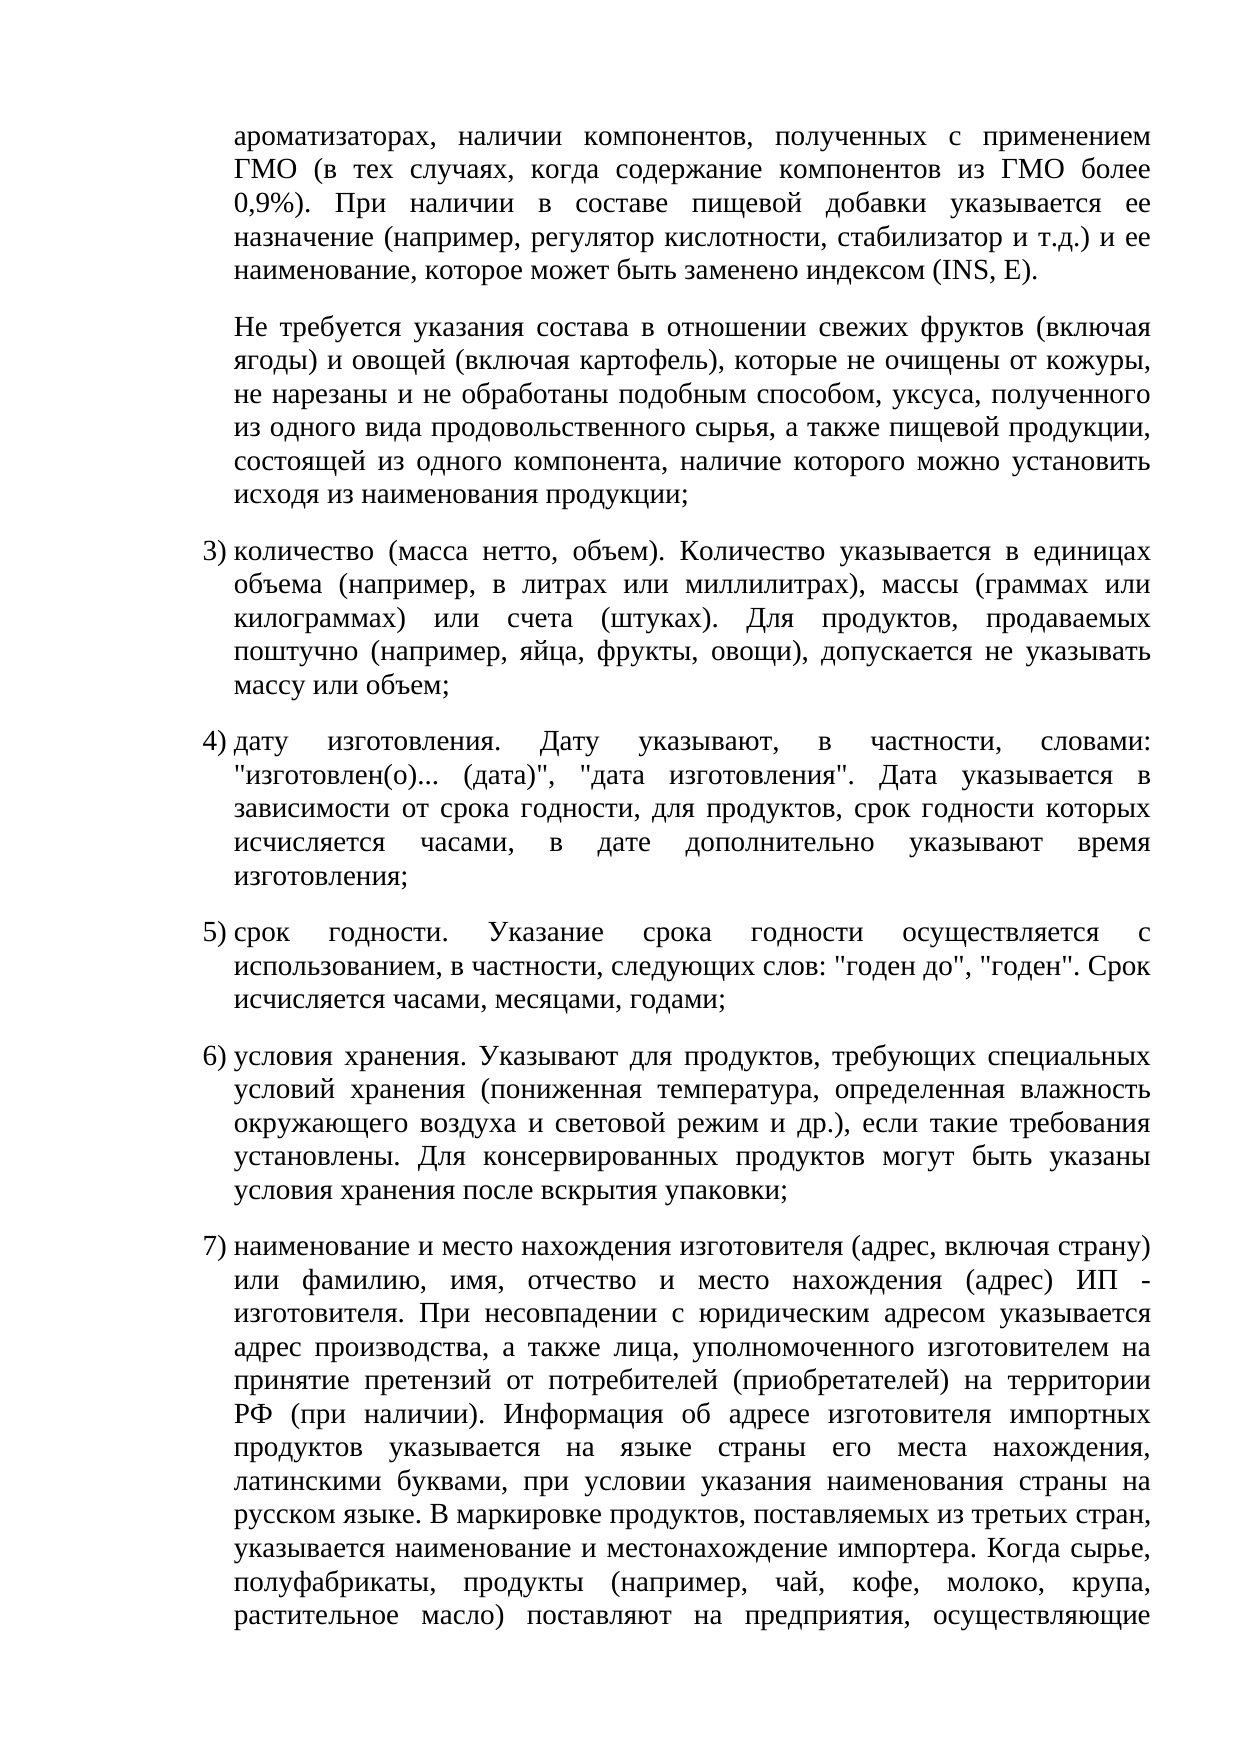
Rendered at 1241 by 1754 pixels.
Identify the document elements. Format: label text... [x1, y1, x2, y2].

list количество (масса нетто, объем). Количество указывается в единицах объема (например, в литрах или миллилитрах), массы (граммах или килограммах) или счета (штуках). Для продуктов, продаваемых поштучно (например, яйца, фрукты, овощи), допускается не указывать массу или объем; [202, 533, 1152, 701]
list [202, 1228, 1152, 1631]
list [202, 118, 1152, 286]
list дату изготовления. Дату указывают, в частности, словами: "изготовлен(о)... (дата)", "дата изготовления". Дата указывается в зависимости от срока годности, для продуктов, срок годности которых исчисляется часами, в дате дополнительно указывают время изготовления; [202, 723, 1152, 891]
list условия хранения. Указывают для продуктов, требующих специальных условий хранения (пониженная температура, определенная влажность окружающего воздуха и световой режим и др.), если такие требования установлены. Для консервированных продуктов могут быть указаны условия хранения после вскрытия упаковки; [202, 1038, 1152, 1205]
text Не требуется указания состава в отношении свежих фруктов (включая ягоды) и овощей (включая картофель), которые не очищены от кожуры, не нарезаны и не обработаны подобным способом, уксуса, полученного из одного вида продовольственного сырья, а также пищевой продукции, состоящей из одного компонента, наличие которого можно установить исходя из наименования продукции; [233, 309, 1152, 510]
list срок годности. Указание срока годности осуществляется с использованием, в частности, следующих слов: "годен до", "годен". Срок исчисляется часами, месяцами, годами; [202, 914, 1152, 1015]
